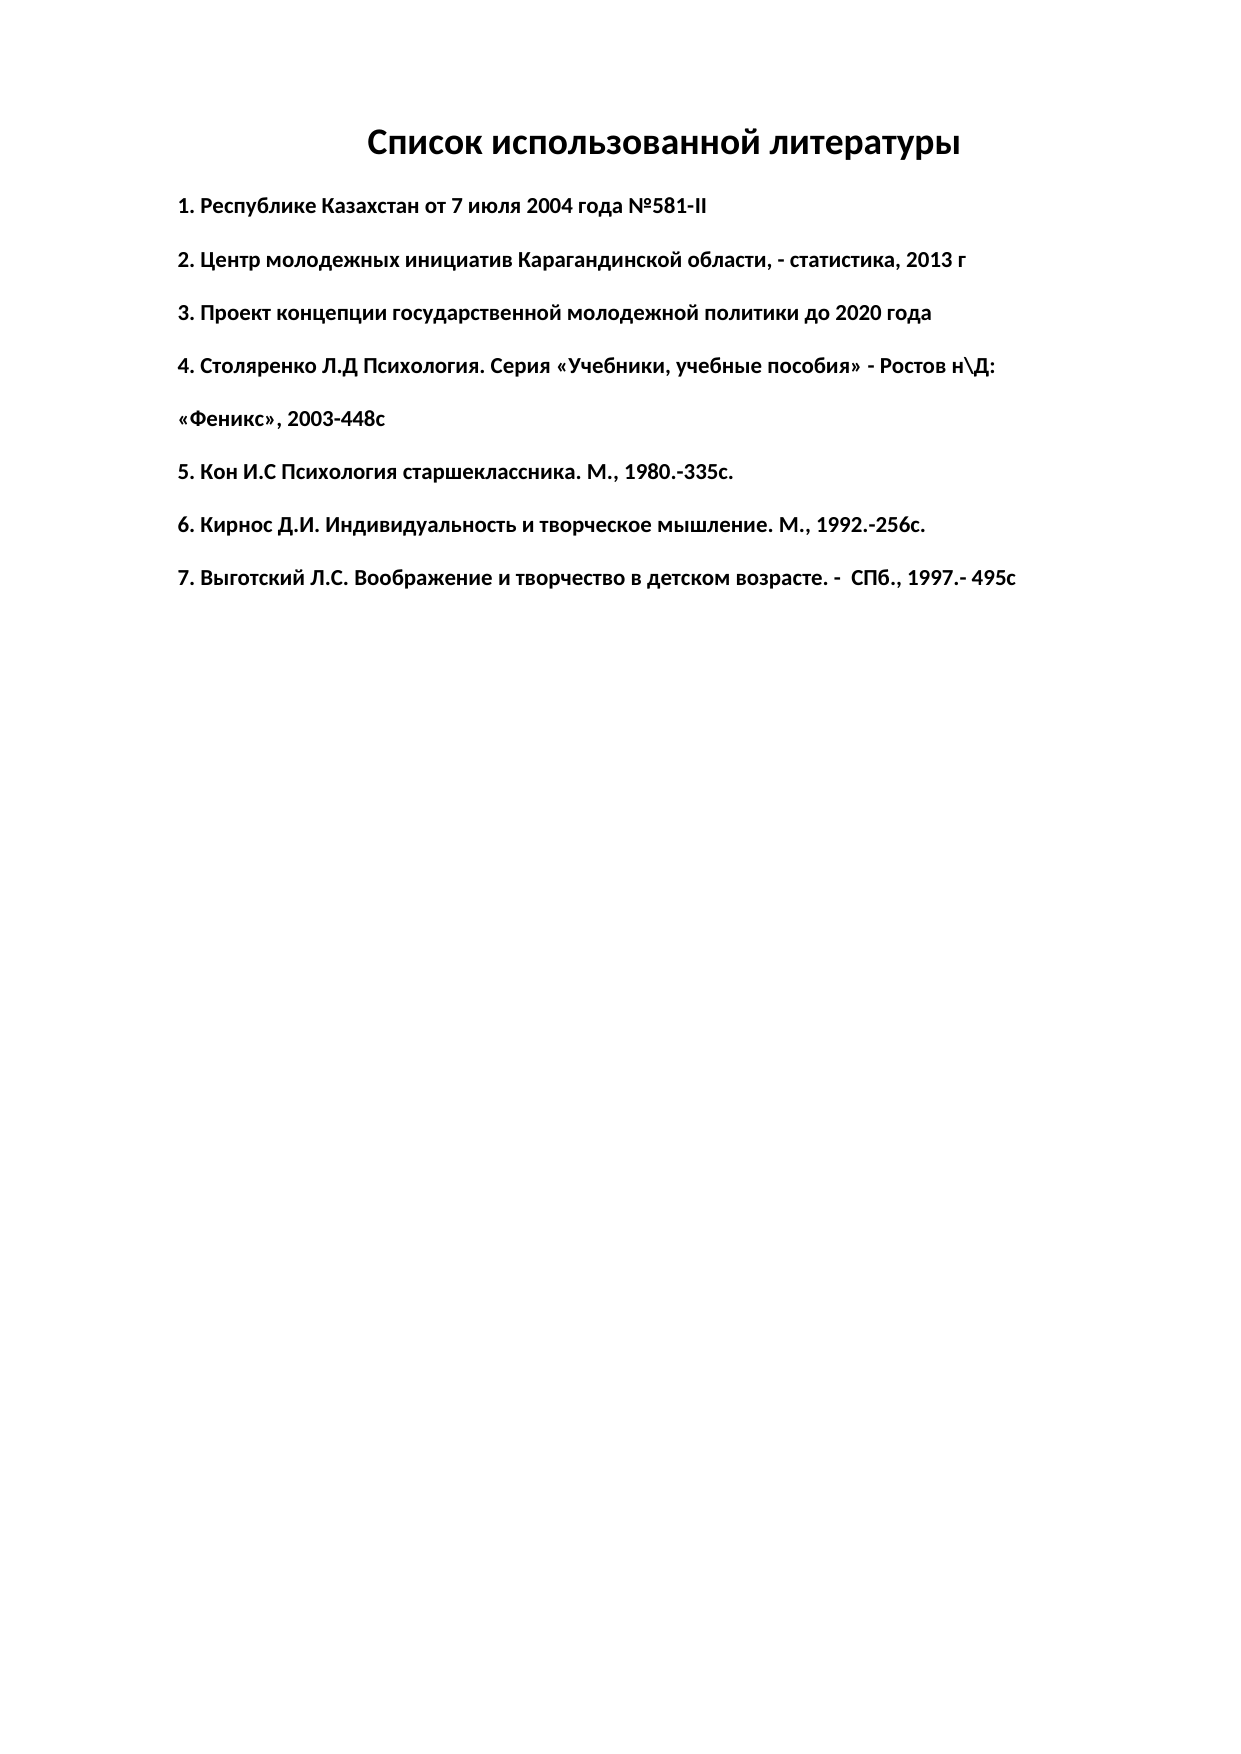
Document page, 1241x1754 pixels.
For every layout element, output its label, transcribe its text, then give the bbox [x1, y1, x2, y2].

text 4. Столяренко Л.Д Психология. Серия «Учебники, учебные пособия» - Ростов н\Д: [177, 351, 1152, 379]
text 1. Республике Казахстан от 7 июля 2004 года №581-II [177, 192, 1152, 220]
text 6. Кирнос Д.И. Индивидуальность и творческое мышление. М., 1992.-256с. [177, 510, 1152, 538]
text 3. Проект концепции государственной молодежной политики до 2020 года [177, 298, 1152, 326]
text 2. Центр молодежных инициатив Карагандинской области, - статистика, 2013 г [177, 245, 1152, 273]
text «Феникс», 2003-448с [177, 404, 1152, 432]
text 5. Кон И.С Психология старшеклассника. М., 1980.-335с. [177, 457, 1152, 485]
text Список использованной литературы [177, 118, 1152, 164]
text 7. Выготский Л.С. Воображение и творчество в детском возрасте. - СПб., 1997.- 495с [177, 563, 1152, 591]
